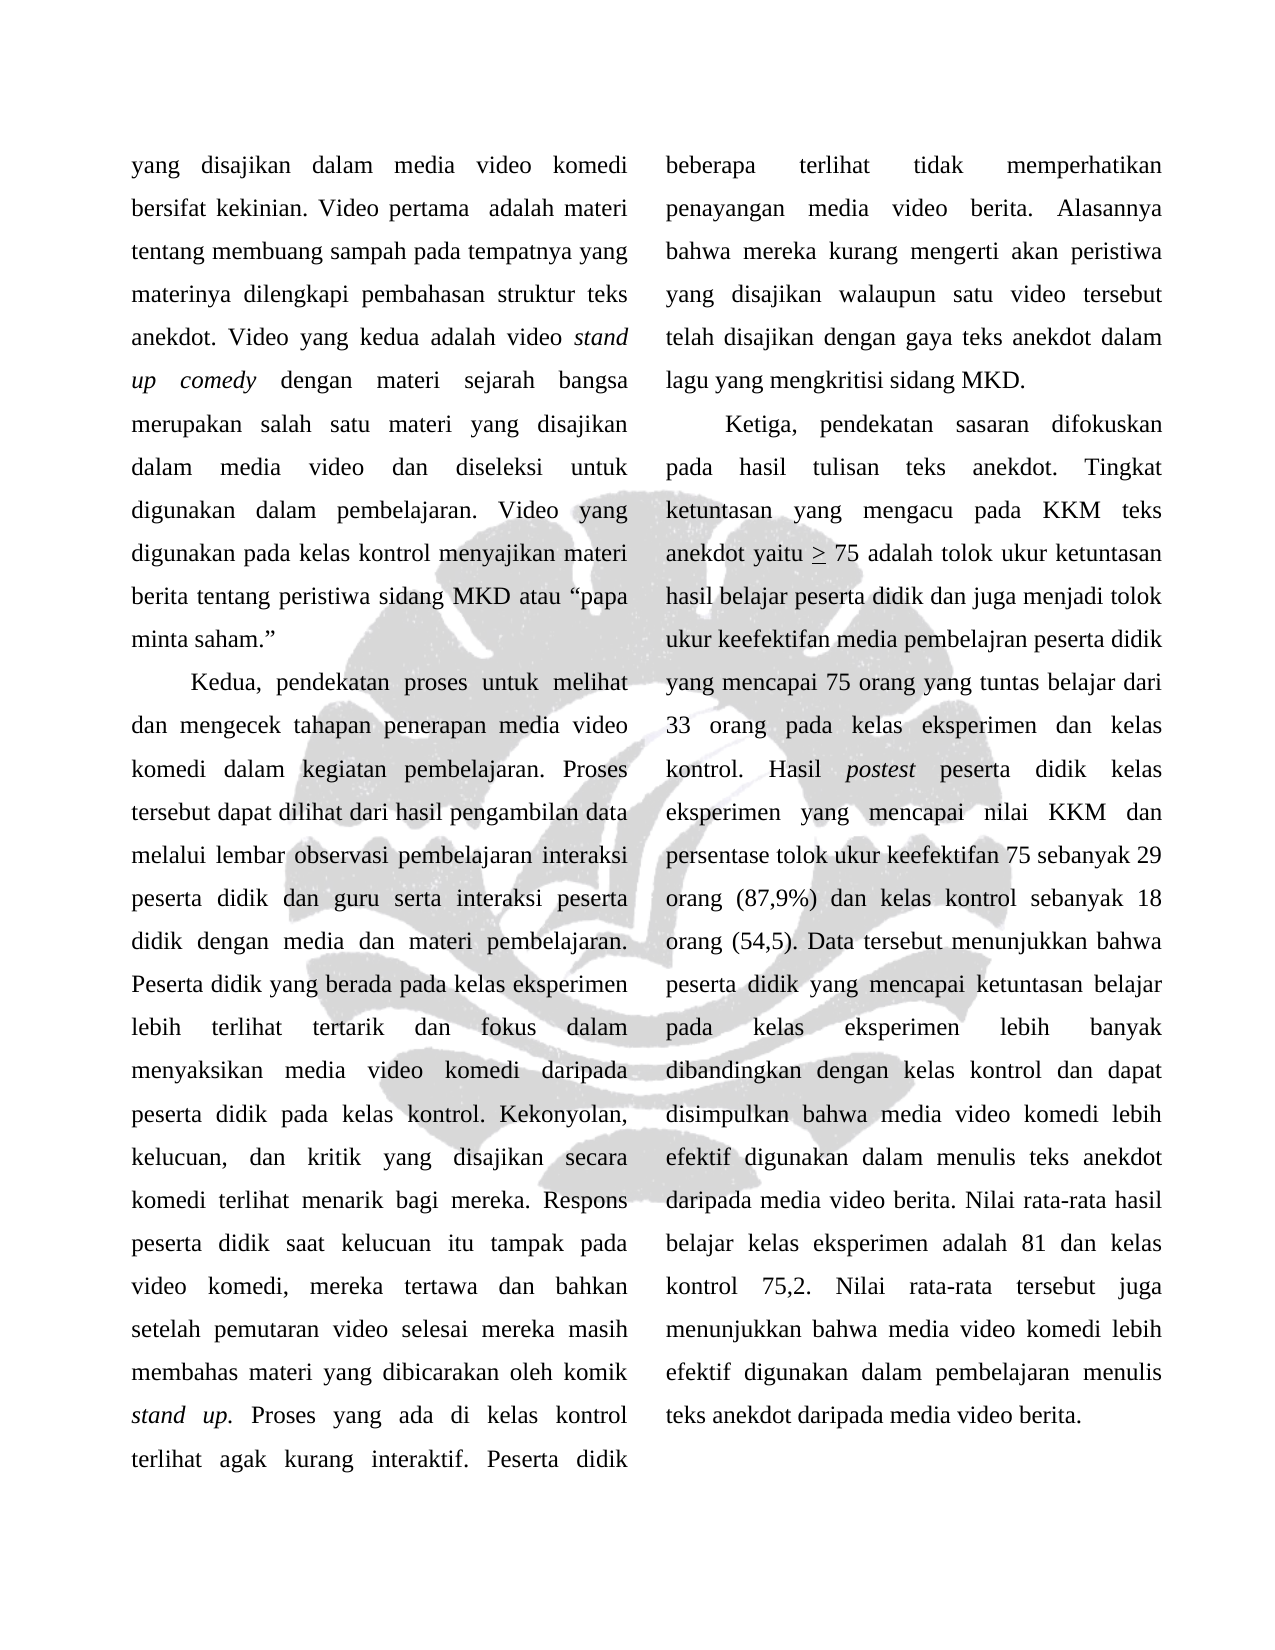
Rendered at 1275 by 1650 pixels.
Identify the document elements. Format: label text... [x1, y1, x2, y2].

list Kedua, pendekatan proses untuk melihat dan mengecek tahapan penerapan media video komedi dalam kegiatan pembelajaran. Proses tersebut dapat dilihat dari hasil pengambilan data melalui lembar observasi pembelajaran interaksi peserta didik dan guru serta interaksi peserta didik dengan media dan materi pembelajaran. Peserta didik yang berada pada kelas eksperimen lebih terlihat tertarik dan fokus dalam menyaksikan media video komedi daripada peserta didik pada kelas kontrol. Kekonyolan, kelucuan, dan kritik yang disajikan secara komedi terlihat menarik bagi mereka. Respons peserta didik saat kelucuan itu tampak pada video komedi, mereka tertawa dan bahkan setelah pemutaran video selesai mereka masih membahas materi yang dibicarakan oleh komik stand up. Proses yang ada di kelas kontrol terlihat agak kurang interaktif. Peserta didik beberapa terlihat tidak memperhatikan penayangan media video berita. Alasannya bahwa mereka kurang mengerti akan peristiwa yang disajikan walaupun satu video tersebut telah disajikan dengan gaya teks anekdot dalam lagu yang mengkritisi sidang MKD. [131, 667, 628, 1472]
list Kedua, pendekatan proses untuk melihat dan mengecek tahapan penerapan media video komedi dalam kegiatan pembelajaran. Proses tersebut dapat dilihat dari hasil pengambilan data melalui lembar observasi pembelajaran interaksi peserta didik dan guru serta interaksi peserta didik dengan media dan materi pembelajaran. Peserta didik yang berada pada kelas eksperimen lebih terlihat tertarik dan fokus dalam menyaksikan media video komedi daripada peserta didik pada kelas kontrol. Kekonyolan, kelucuan, dan kritik yang disajikan secara komedi terlihat menarik bagi mereka. Respons peserta didik saat kelucuan itu tampak pada video komedi, mereka tertawa dan bahkan setelah pemutaran video selesai mereka masih membahas materi yang dibicarakan oleh komik stand up. Proses yang ada di kelas kontrol terlihat agak kurang interaktif. Peserta didik beberapa terlihat tidak memperhatikan penayangan media video berita. Alasannya bahwa mereka kurang mengerti akan peristiwa yang disajikan walaupun satu video tersebut telah disajikan dengan gaya teks anekdot dalam lagu yang mengkritisi sidang MKD. [666, 150, 1162, 394]
text Ketiga, pendekatan sasaran difokuskan pada hasil tulisan teks anekdot. Tingkat ketuntasan yang mengacu pada KKM teks anekdot yaitu > 75 adalah tolok ukur ketuntasan hasil belajar peserta didik dan juga menjadi tolok ukur keefektifan media pembelajran peserta didik yang mencapai 75 orang yang tuntas belajar dari 33 orang pada kelas eksperimen dan kelas kontrol. Hasil postest peserta didik kelas eksperimen yang mencapai nilai KKM dan persentase tolok ukur keefektifan 75 sebanyak 29 orang (87,9%) dan kelas kontrol sebanyak 18 orang (54,5). Data tersebut menunjukkan bahwa peserta didik yang mencapai ketuntasan belajar pada kelas eksperimen lebih banyak dibandingkan dengan kelas kontrol dan dapat disimpulkan bahwa media video komedi lebih efektif digunakan dalam menulis teks anekdot daripada media video berita. Nilai rata-rata hasil belajar kelas eksperimen adalah 81 dan kelas kontrol 75,2. Nilai rata-rata tersebut juga menunjukkan bahwa media video komedi lebih efektif digunakan dalam pembelajaran menulis teks anekdot daripada media video berita. [666, 409, 1162, 1429]
